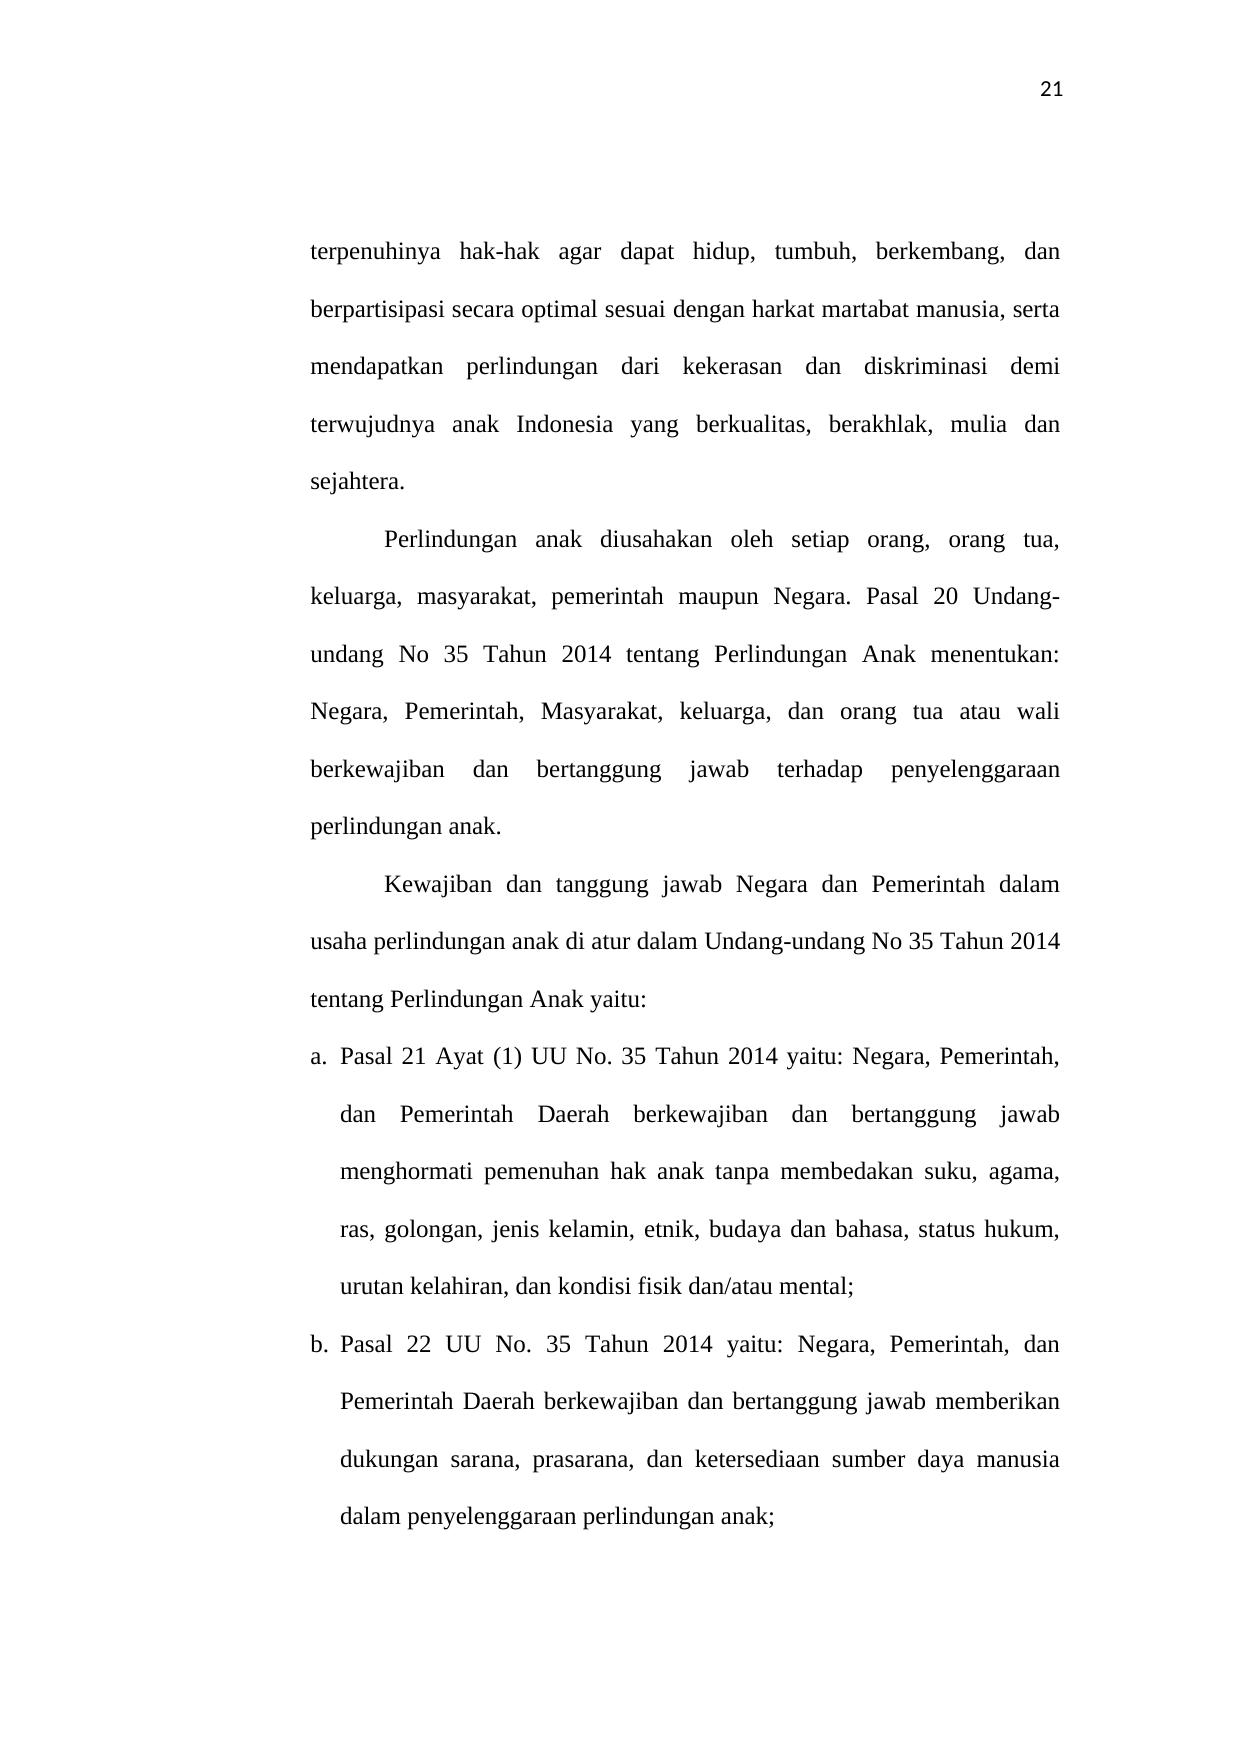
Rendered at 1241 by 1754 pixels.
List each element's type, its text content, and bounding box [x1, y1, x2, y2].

list Pasal 21 Ayat (1) UU No. 35 Tahun 2014 yaitu: Negara, Pemerintah, dan Pemerintah Daerah berkewajiban dan bertanggung jawab menghormati pemenuhan hak anak tanpa membedakan suku, agama, ras, golongan, jenis kelamin, etnik, budaya dan bahasa, status hukum, urutan kelahiran, dan kondisi fisik dan/atau mental; [310, 1041, 1061, 1300]
list Pasal 22 UU No. 35 Tahun 2014 yaitu: Negara, Pemerintah, dan Pemerintah Daerah berkewajiban dan bertanggung jawab memberikan dukungan sarana, prasarana, dan ketersediaan sumber daya manusia dalam penyelenggaraan perlindungan anak; [310, 1329, 1061, 1530]
text Kewajiban dan tanggung jawab Negara dan Pemerintah dalam usaha perlindungan anak di atur dalam Undang-undang No 35 Tahun 2014 tentang Perlindungan Anak yaitu: [310, 869, 1061, 1012]
text Perlindungan anak diusahakan oleh setiap orang, orang tua, keluarga, masyarakat, pemerintah maupun Negara. Pasal 20 Undang-undang No 35 Tahun 2014 tentang Perlindungan Anak menentukan: Negara, Pemerintah, Masyarakat, keluarga, dan orang tua atau wali berkewajiban dan bertanggung jawab terhadap penyelenggaraan perlindungan anak. [310, 524, 1061, 840]
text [310, 236, 1061, 495]
